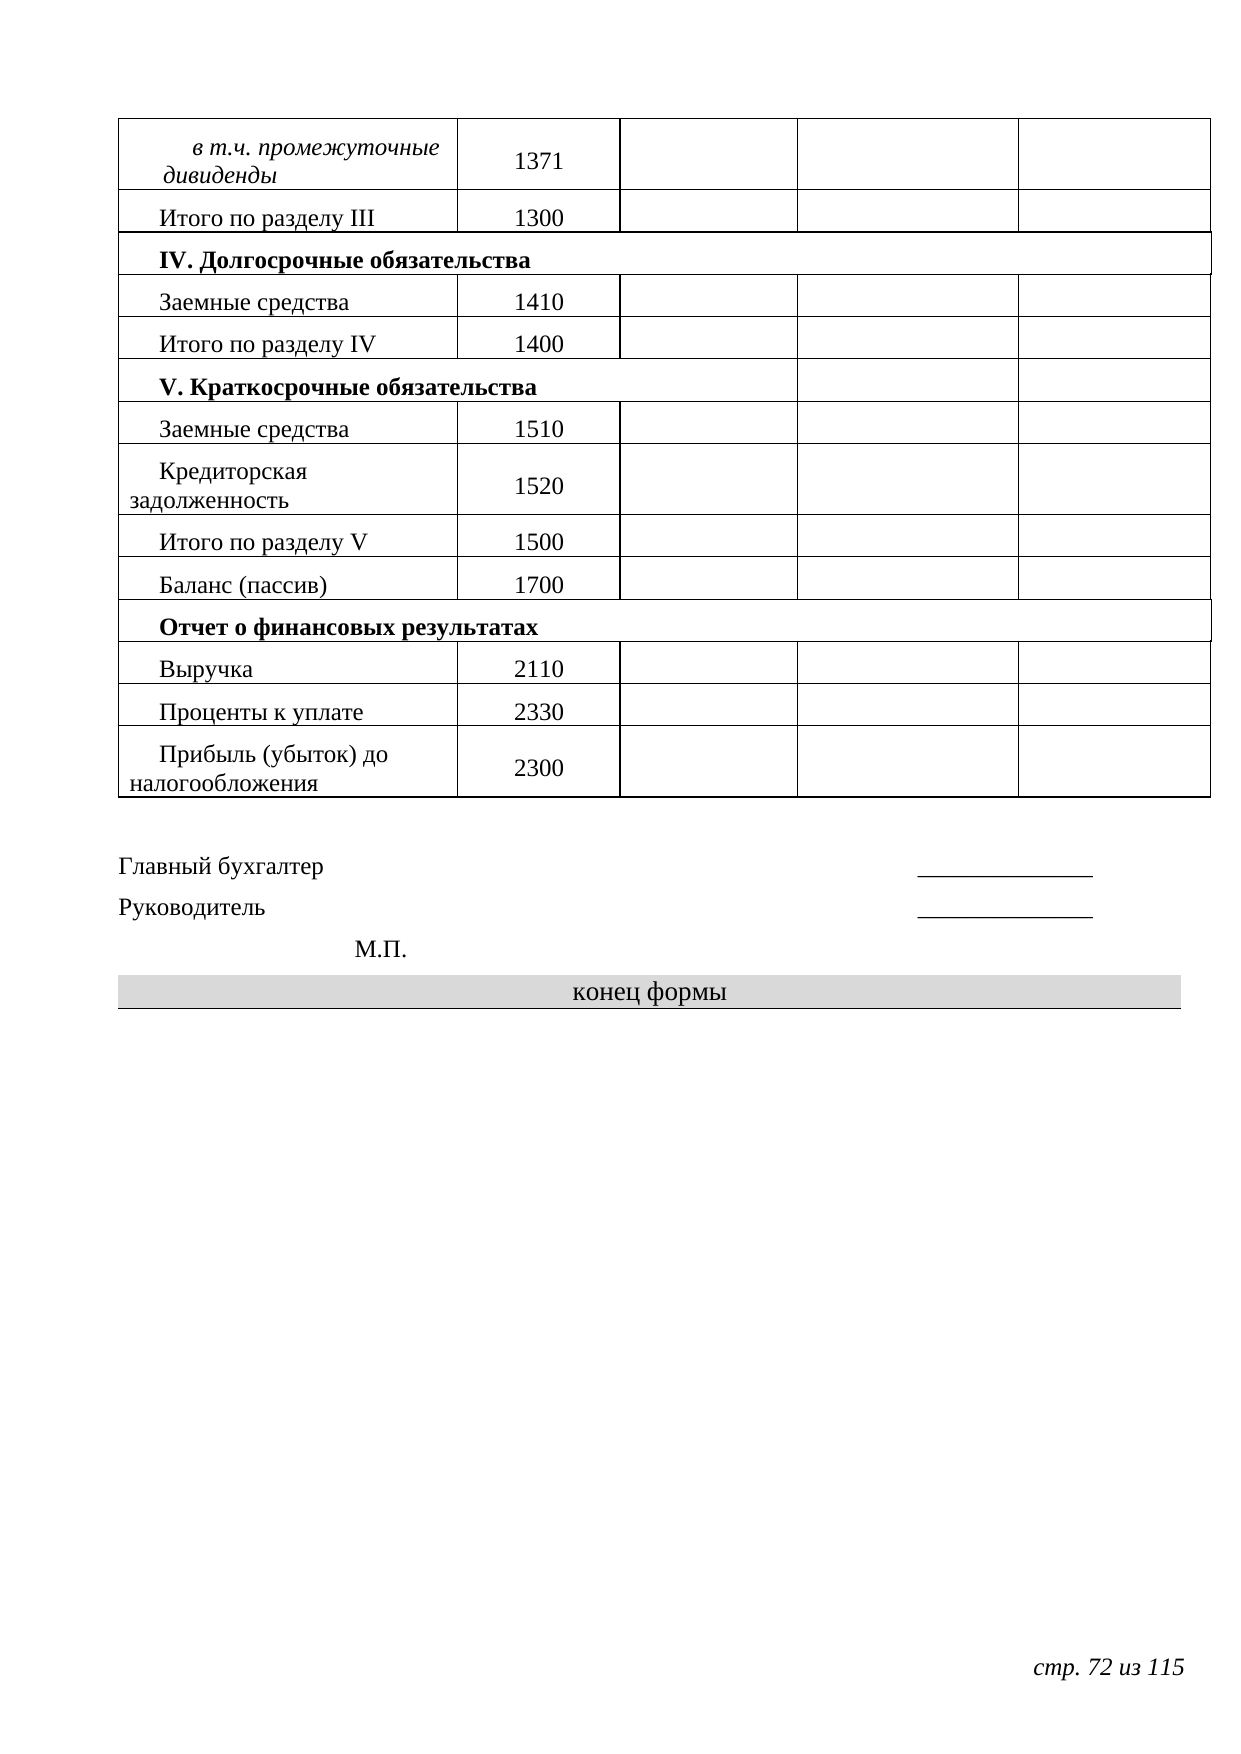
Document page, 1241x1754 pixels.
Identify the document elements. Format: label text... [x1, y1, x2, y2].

table_cell [621, 726, 797, 796]
table_cell [1019, 190, 1210, 231]
table_cell [798, 684, 1018, 725]
table_cell Заемные средства [119, 275, 457, 316]
table_cell Баланс (пассив) [119, 557, 457, 598]
table_cell [621, 515, 797, 556]
table_cell 1400 [458, 317, 619, 358]
text Руководитель ______________ [118, 892, 1181, 921]
table_cell [798, 275, 1018, 316]
table_cell Итого по разделу V [119, 515, 457, 556]
table_cell 2300 [458, 726, 619, 796]
table_cell 1300 [458, 190, 619, 231]
table_cell [1019, 557, 1210, 598]
table_cell [798, 359, 1018, 401]
table_cell [798, 190, 1018, 231]
table_cell [1019, 444, 1210, 514]
table_cell [621, 402, 797, 443]
table_cell [798, 317, 1018, 358]
table_cell [1019, 684, 1210, 725]
text М.П. [354, 934, 1181, 962]
table_cell [1019, 515, 1210, 556]
table_cell 1520 [458, 444, 619, 514]
table_cell Кредиторская задолженность [119, 444, 457, 514]
table_cell [1019, 317, 1210, 358]
table_cell Проценты к уплате [119, 684, 457, 725]
table_cell [621, 444, 797, 514]
table_cell IV. Долгосрочные обязательства [119, 233, 1211, 274]
table_cell Итого по разделу IV [119, 317, 457, 358]
table_cell 1510 [458, 402, 619, 443]
table_cell [621, 684, 797, 725]
table_cell [621, 642, 797, 683]
table_cell Выручка [119, 642, 457, 683]
table_cell [621, 275, 797, 316]
table_cell V. Краткосрочные обязательства [119, 359, 797, 401]
text Главный бухгалтер ______________ [118, 851, 1181, 880]
table_cell Заемные средства [119, 402, 457, 443]
table_cell [621, 557, 797, 598]
table_cell [1019, 642, 1210, 683]
table_cell [621, 317, 797, 358]
table_cell [1019, 726, 1210, 796]
table_cell [798, 402, 1018, 443]
table_cell 1371 [458, 119, 619, 189]
table_cell [798, 444, 1018, 514]
table_cell [798, 557, 1018, 598]
table_cell в т.ч. промежуточные дивиденды [119, 119, 457, 189]
table_cell [798, 642, 1018, 683]
table_cell 1410 [458, 275, 619, 316]
table_cell [798, 726, 1018, 796]
table_cell [1019, 119, 1210, 189]
table_cell [1019, 275, 1210, 316]
table_cell 1500 [458, 515, 619, 556]
table_cell [1019, 359, 1210, 401]
table_cell Отчет о финансовых результатах [119, 600, 1211, 641]
table_cell 2330 [458, 684, 619, 725]
table_cell Итого по разделу III [119, 190, 457, 231]
table_cell 2110 [458, 642, 619, 683]
table_cell [621, 119, 797, 189]
text конец формы [118, 975, 1181, 1008]
table_cell Прибыль (убыток) до налогообложения [119, 726, 457, 796]
table_cell 1700 [458, 557, 619, 598]
table_cell [621, 190, 797, 231]
table_cell [798, 515, 1018, 556]
table_cell [798, 119, 1018, 189]
table_cell [1019, 402, 1210, 443]
